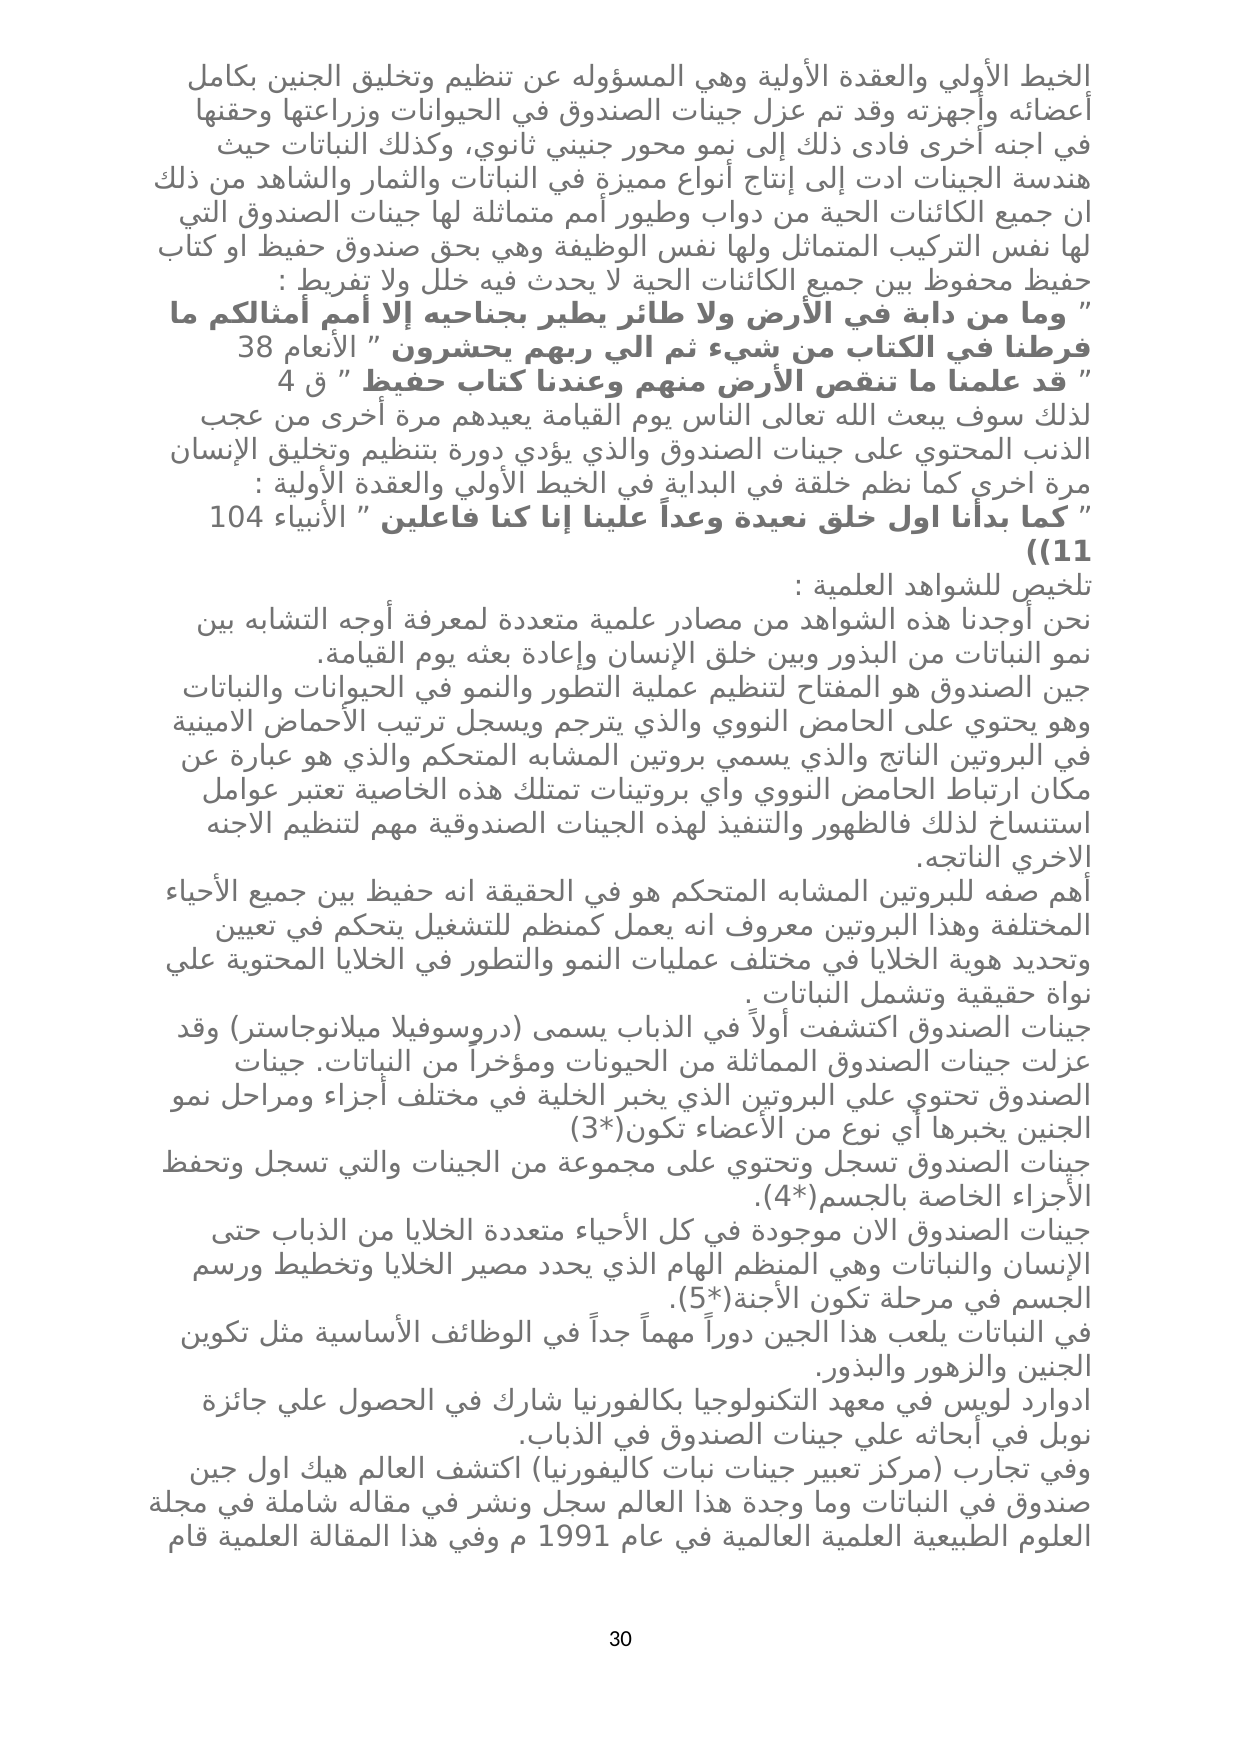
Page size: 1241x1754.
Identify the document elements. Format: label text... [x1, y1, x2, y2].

text في النباتات يلعب هذا الجين دوراً مهماً جداً في الوظائف الأساسية مثل تكوين الجنين والزهور والبذور. ادوارد لويس في معهد التكنولوجيا بكالفورنيا شارك في الحصول علي جائزة نوبل في أبحاثه علي جينات الصندوق في الذباب. [148, 1316, 1093, 1451]
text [148, 59, 1093, 297]
text جينات الصندوق اكتشفت أولاً في الذباب يسمى (دروسوفيلا ميلانوجاستر) وقد عزلت جينات الصندوق المماثلة من الحيونات ومؤخراً من النباتات. جينات الصندوق تحتوي علي البروتين الذي يخبر الخلية في مختلف أجزاء ومراحل نمو الجنين يخبرها أي نوع من الأعضاء تكون(*3) [148, 1010, 1093, 1146]
text جينات الصندوق الان موجودة في كل الأحياء متعددة الخلايا من الذباب حتى الإنسان والنباتات وهي المنظم الهام الذي يحدد مصير الخلايا وتخطيط ورسم الجسم في مرحلة تكون الأجنة(*5). [148, 1214, 1093, 1316]
text جين الصندوق هو المفتاح لتنظيم عملية التطور والنمو في الحيوانات والنباتات وهو يحتوي على الحامض النووي والذي يترجم ويسجل ترتيب الأحماض الامينية في البروتين الناتج والذي يسمي بروتين المشابه المتحكم والذي هو عبارة عن مكان ارتباط الحامض النووي واي بروتينات تمتلك هذه الخاصية تعتبر عوامل استنساخ لذلك فالظهور والتنفيذ لهذه الجينات الصندوقية مهم لتنظيم الاجنه الاخري الناتجه. [148, 670, 1093, 874]
text جينات الصندوق تسجل وتحتوي على مجموعة من الجينات والتي تسجل وتحفظ الأجزاء الخاصة بالجسم(*4). [148, 1146, 1093, 1214]
text لذلك سوف يبعث الله تعالى الناس يوم القيامة يعيدهم مرة أخرى من عجب الذنب المحتوي على جينات الصندوق والذي يؤدي دورة بتنظيم وتخليق الإنسان مرة اخرى كما نظم خلقة في البداية في الخيط الأولي والعقدة الأولية : ” كما بدأنا اول خلق نعيدة وعداً علينا إنا كنا فاعلين ” الأنبياء 104 [148, 399, 1093, 534]
text ” قد علمنا ما تنقص الأرض منهم وعندنا كتاب حفيظ ” ق 4 [148, 365, 1093, 399]
text 11)) تلخيص للشواهد العلمية : نحن أوجدنا هذه الشواهد من مصادر علمية متعددة لمعرفة أوجه التشابه بين نمو النباتات من البذور وبين خلق الإنسان وإعادة بعثه يوم القيامة. [148, 534, 1093, 670]
text ” وما من دابة في الأرض ولا طائر يطير بجناحيه إلا أمم أمثالكم ما فرطنا في الكتاب من شيء ثم الي ربهم يحشرون‏ ” الأنعام 38 [148, 297, 1093, 365]
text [148, 1451, 1093, 1553]
text أهم صفه للبروتين المشابه المتحكم هو في الحقيقة انه حفيظ بين جميع الأحياء المختلفة وهذا البروتين معروف انه يعمل كمنظم للتشغيل يتحكم في تعيين وتحديد هوية الخلايا في مختلف عمليات النمو والتطور في الخلايا المحتوية علي نواة حقيقية وتشمل النباتات . [148, 874, 1093, 1010]
